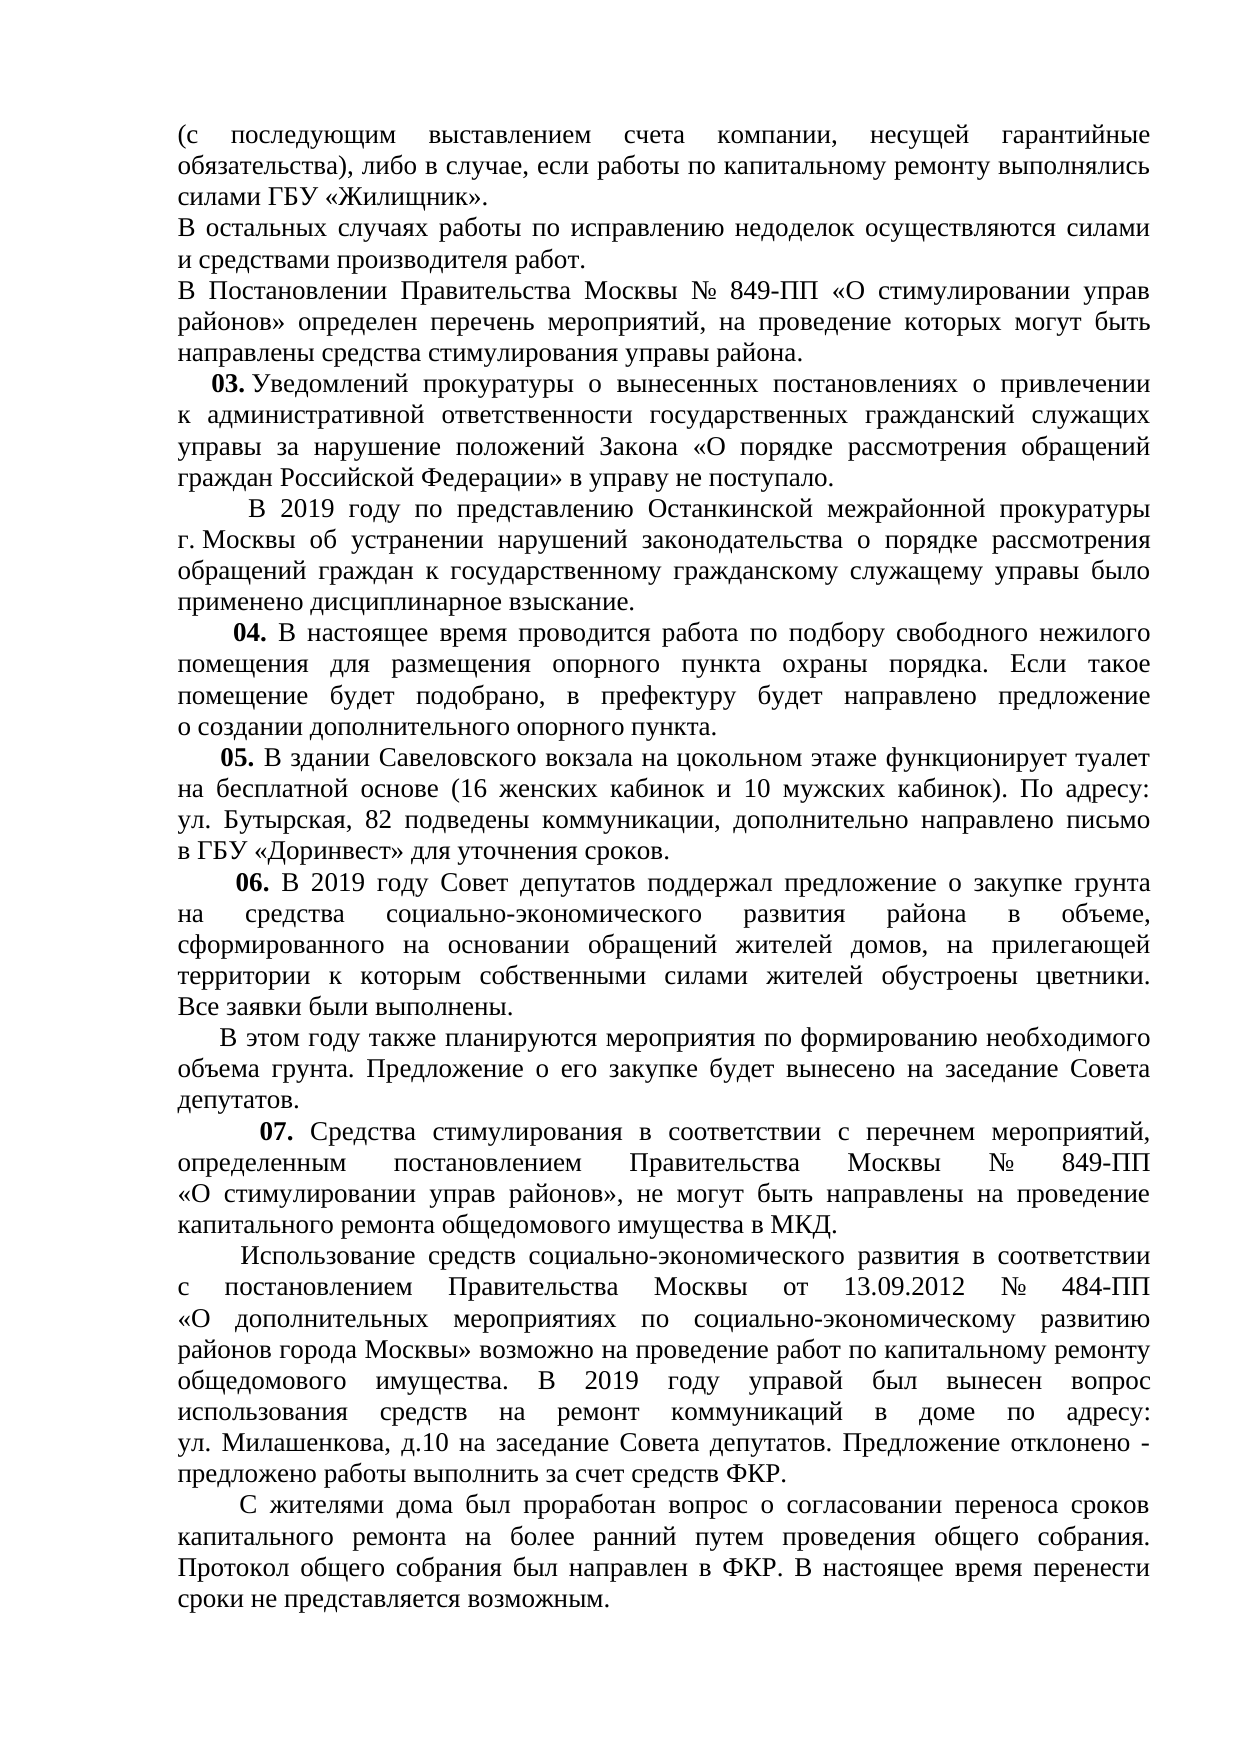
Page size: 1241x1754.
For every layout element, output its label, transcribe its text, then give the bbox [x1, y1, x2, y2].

text Использование средств социально-экономического развития в соответствии с постановлением Правительства Москвы от 13.09.2012 № 484-ПП «О дополнительных мероприятиях по социально-экономическому развитию районов города Москвы» возможно на проведение работ по капитальному ремонту общедомового имущества. В 2019 году управой был вынесен вопрос использования средств на ремонт коммуникаций в доме по адресу: ул. Милашенкова, д.10 на заседание Совета депутатов. Предложение отклонено - предложено работы выполнить за счет средств ФКР. [177, 1239, 1152, 1488]
text 06. В 2019 году Совет депутатов поддержал предложение о закупке грунта на средства социально-экономического развития района в объеме, сформированного на основании обращений жителей домов, на прилегающей территории к которым собственными силами жителей обустроены цветники. Все заявки были выполнены. [177, 866, 1152, 1021]
text В Постановлении Правительства Москвы № 849-ПП «О стимулировании управ районов» определен перечень мероприятий, на проведение которых могут быть направлены средства стимулирования управы района. [177, 274, 1152, 367]
text 03. Уведомлений прокуратуры о вынесенных постановлениях о привлечении к административной ответственности государственных гражданский служащих управы за нарушение положений Закона «О порядке рассмотрения обращений граждан Российской Федерации» в управу не поступало. [177, 367, 1152, 492]
text 07. Средства стимулирования в соответствии с перечнем мероприятий, определенным постановлением Правительства Москвы № 849-ПП «О стимулировании управ районов», не могут быть направлены на проведение капитального ремонта общедомового имущества в МКД. [177, 1115, 1152, 1239]
text В этом году также планируются мероприятия по формированию необходимого объема грунта. Предложение о его закупке будет вынесено на заседание Совета депутатов. [177, 1021, 1152, 1115]
text В остальных случаях работы по исправлению недоделок осуществляются силами и средствами производителя работ. [177, 212, 1152, 274]
text С жителями дома был проработан вопрос о согласовании переноса сроков капитального ремонта на более ранний путем проведения общего собрания. Протокол общего собрания был направлен в ФКР. В настоящее время перенести сроки не представляется возможным. [177, 1488, 1152, 1613]
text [177, 118, 1152, 212]
text В 2019 году по представлению Останкинской межрайонной прокуратуры г. Москвы об устранении нарушений законодательства о порядке рассмотрения обращений граждан к государственному гражданскому служащему управы было применено дисциплинарное взыскание. [177, 492, 1152, 616]
text 05. В здании Савеловского вокзала на цокольном этаже функционирует туалет на бесплатной основе (16 женских кабинок и 10 мужских кабинок). По адресу: ул. Бутырская, 82 подведены коммуникации, дополнительно направлено письмо в ГБУ «Доринвест» для уточнения сроков. [177, 741, 1152, 866]
text 04. В настоящее время проводится работа по подбору свободного нежилого помещения для размещения опорного пункта охраны порядка. Если такое помещение будет подобрано, в префектуру будет направлено предложение о создании дополнительного опорного пункта. [177, 616, 1152, 741]
